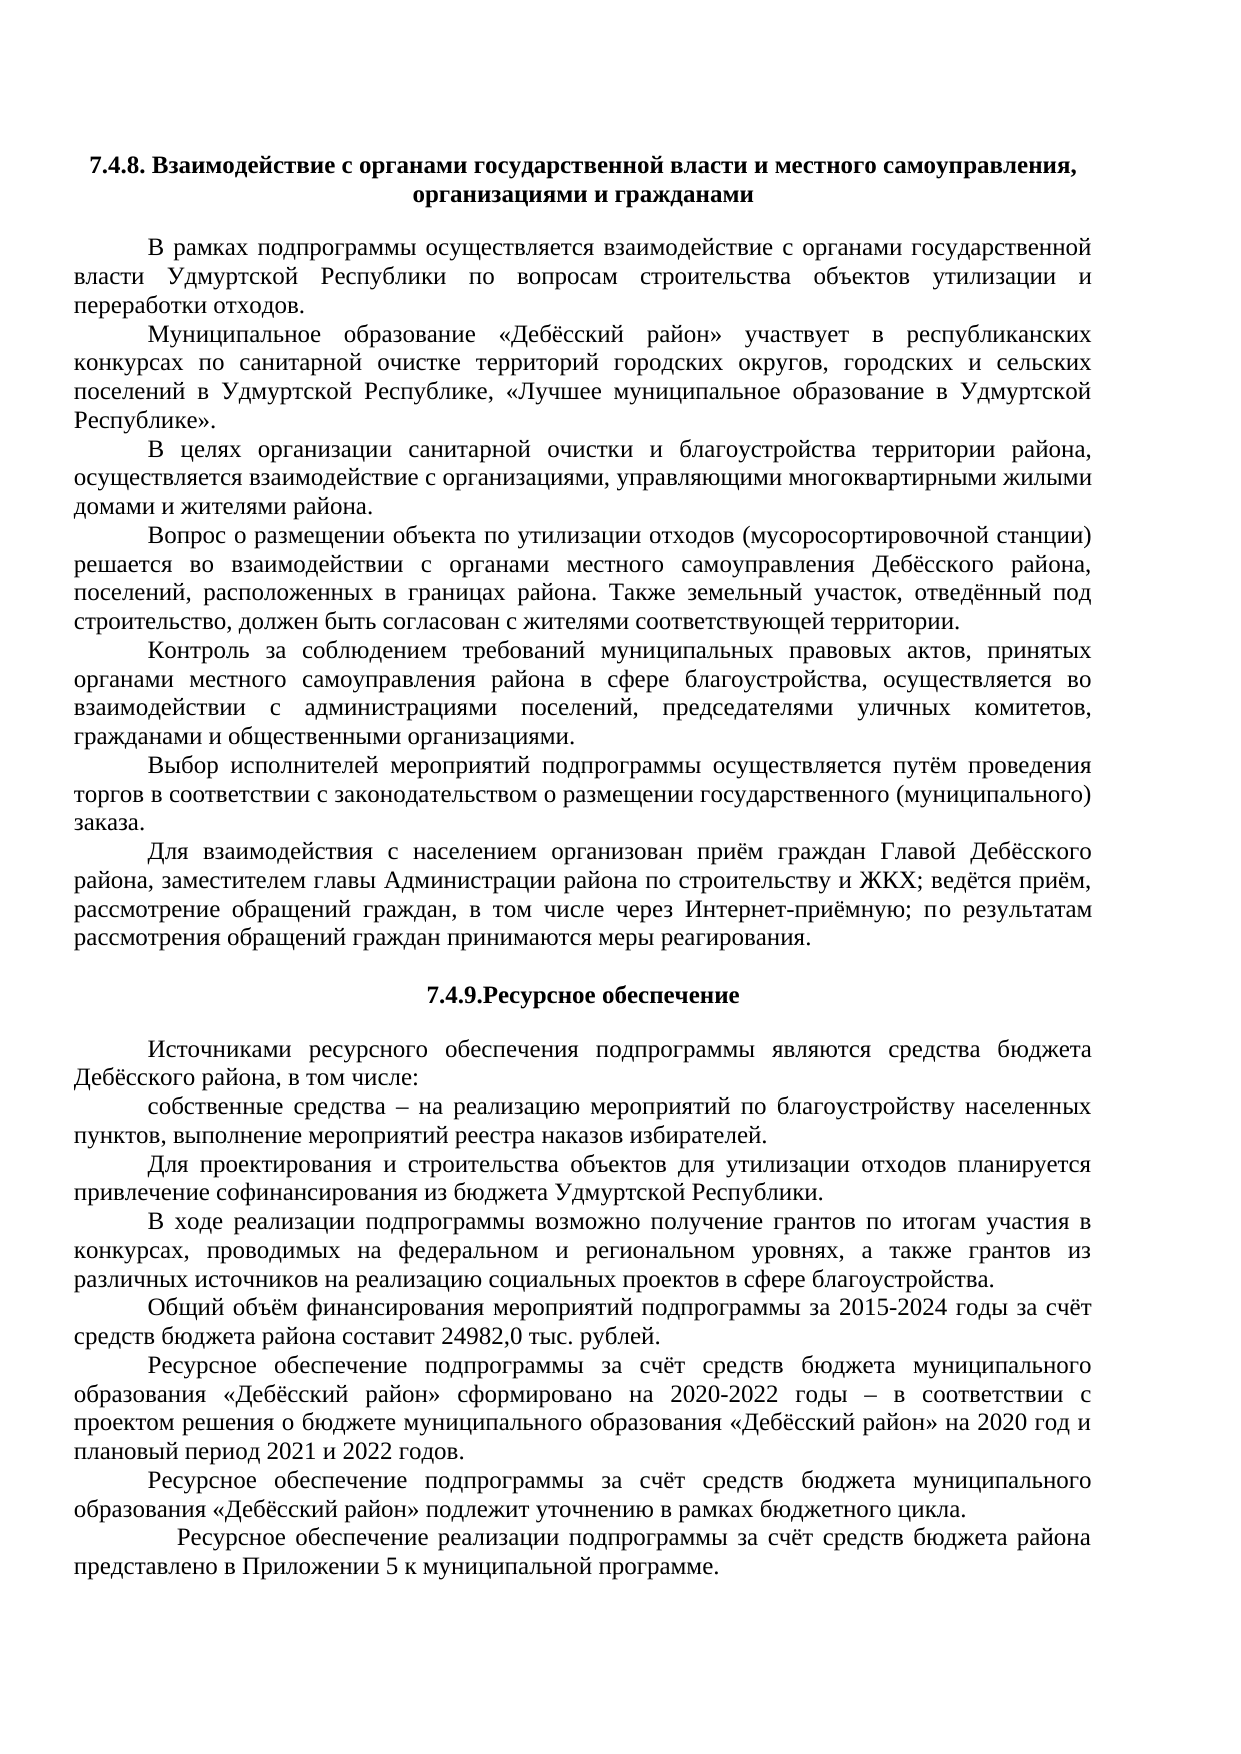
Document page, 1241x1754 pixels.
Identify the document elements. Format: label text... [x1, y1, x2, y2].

text Вопрос о размещении объекта по утилизации отходов (мусоросортировочной станции) решается во взаимодействии с органами местного самоуправления Дебёсского района, поселений, расположенных в границах района. Также земельный участок, отведённый под строительство, должен быть согласован с жителями соответствующей территории. [74, 520, 1092, 635]
text Общий объём финансирования мероприятий подпрограммы за 2015-2024 годы за счёт средств бюджета района составит 24982,0 тыс. рублей. [74, 1292, 1092, 1350]
text В целях организации санитарной очистки и благоустройства территории района, осуществляется взаимодействие с организациями, управляющими многоквартирными жилыми домами и жителями района. [74, 434, 1092, 520]
text собственные средства – на реализацию мероприятий по благоустройству населенных пунктов, выполнение мероприятий реестра наказов избирателей. [74, 1091, 1092, 1149]
text В ходе реализации подпрограммы возможно получение грантов по итогам участия в конкурсах, проводимых на федеральном и региональном уровнях, а также грантов из различных источников на реализацию социальных проектов в сфере благоустройства. [74, 1206, 1092, 1292]
text Выбор исполнителей мероприятий подпрограммы осуществляется путём проведения торгов в соответствии с законодательством о размещении государственного (муниципального) заказа. [74, 750, 1092, 836]
text Ресурсное обеспечение подпрограммы за счёт средств бюджета муниципального образования «Дебёсский район» сформировано на 2020-2022 годы – в соответствии с проектом решения о бюджете муниципального образования «Дебёсский район» на 2020 год и плановый период 2021 и 2022 годов. [74, 1350, 1092, 1465]
text Муниципальное образование «Дебёсский район» участвует в республиканских конкурсах по санитарной очистке территорий городских округов, городских и сельских поселений в Удмуртской Республике, «Лучшее муниципальное образование в Удмуртской Республике». [74, 319, 1092, 434]
text В рамках подпрограммы осуществляется взаимодействие с органами государственной власти Удмуртской Республики по вопросам строительства объектов утилизации и переработки отходов. [74, 232, 1092, 319]
text Для проектирования и строительства объектов для утилизации отходов планируется привлечение софинансирования из бюджета Удмуртской Республики. [74, 1149, 1092, 1206]
text Ресурсное обеспечение подпрограммы за счёт средств бюджета муниципального образования «Дебёсский район» подлежит уточнению в рамках бюджетного цикла. [74, 1465, 1092, 1522]
text Для взаимодействия с населением организован приём граждан Главой Дебёсского района, заместителем главы Администрации района по строительству и ЖКХ; ведётся приём, рассмотрение обращений граждан, в том числе через Интернет-приёмную; по результатам рассмотрения обращений граждан принимаются меры реагирования. [74, 836, 1092, 951]
text 7.4.8. Взаимодействие с органами государственной власти и местного самоуправления, организациями и гражданами [74, 150, 1092, 207]
text Источниками ресурсного обеспечения подпрограммы являются средства бюджета Дебёсского района, в том числе: [74, 1034, 1092, 1091]
text Ресурсное обеспечение реализации подпрограммы за счёт средств бюджета района представлено в Приложении 5 к муниципальной программе. [74, 1522, 1092, 1580]
text 7.4.9.Ресурсное обеспечение [74, 980, 1092, 1009]
text Контроль за соблюдением требований муниципальных правовых актов, принятых органами местного самоуправления района в сфере благоустройства, осуществляется во взаимодействии с администрациями поселений, председателями уличных комитетов, гражданами и общественными организациями. [74, 635, 1092, 750]
